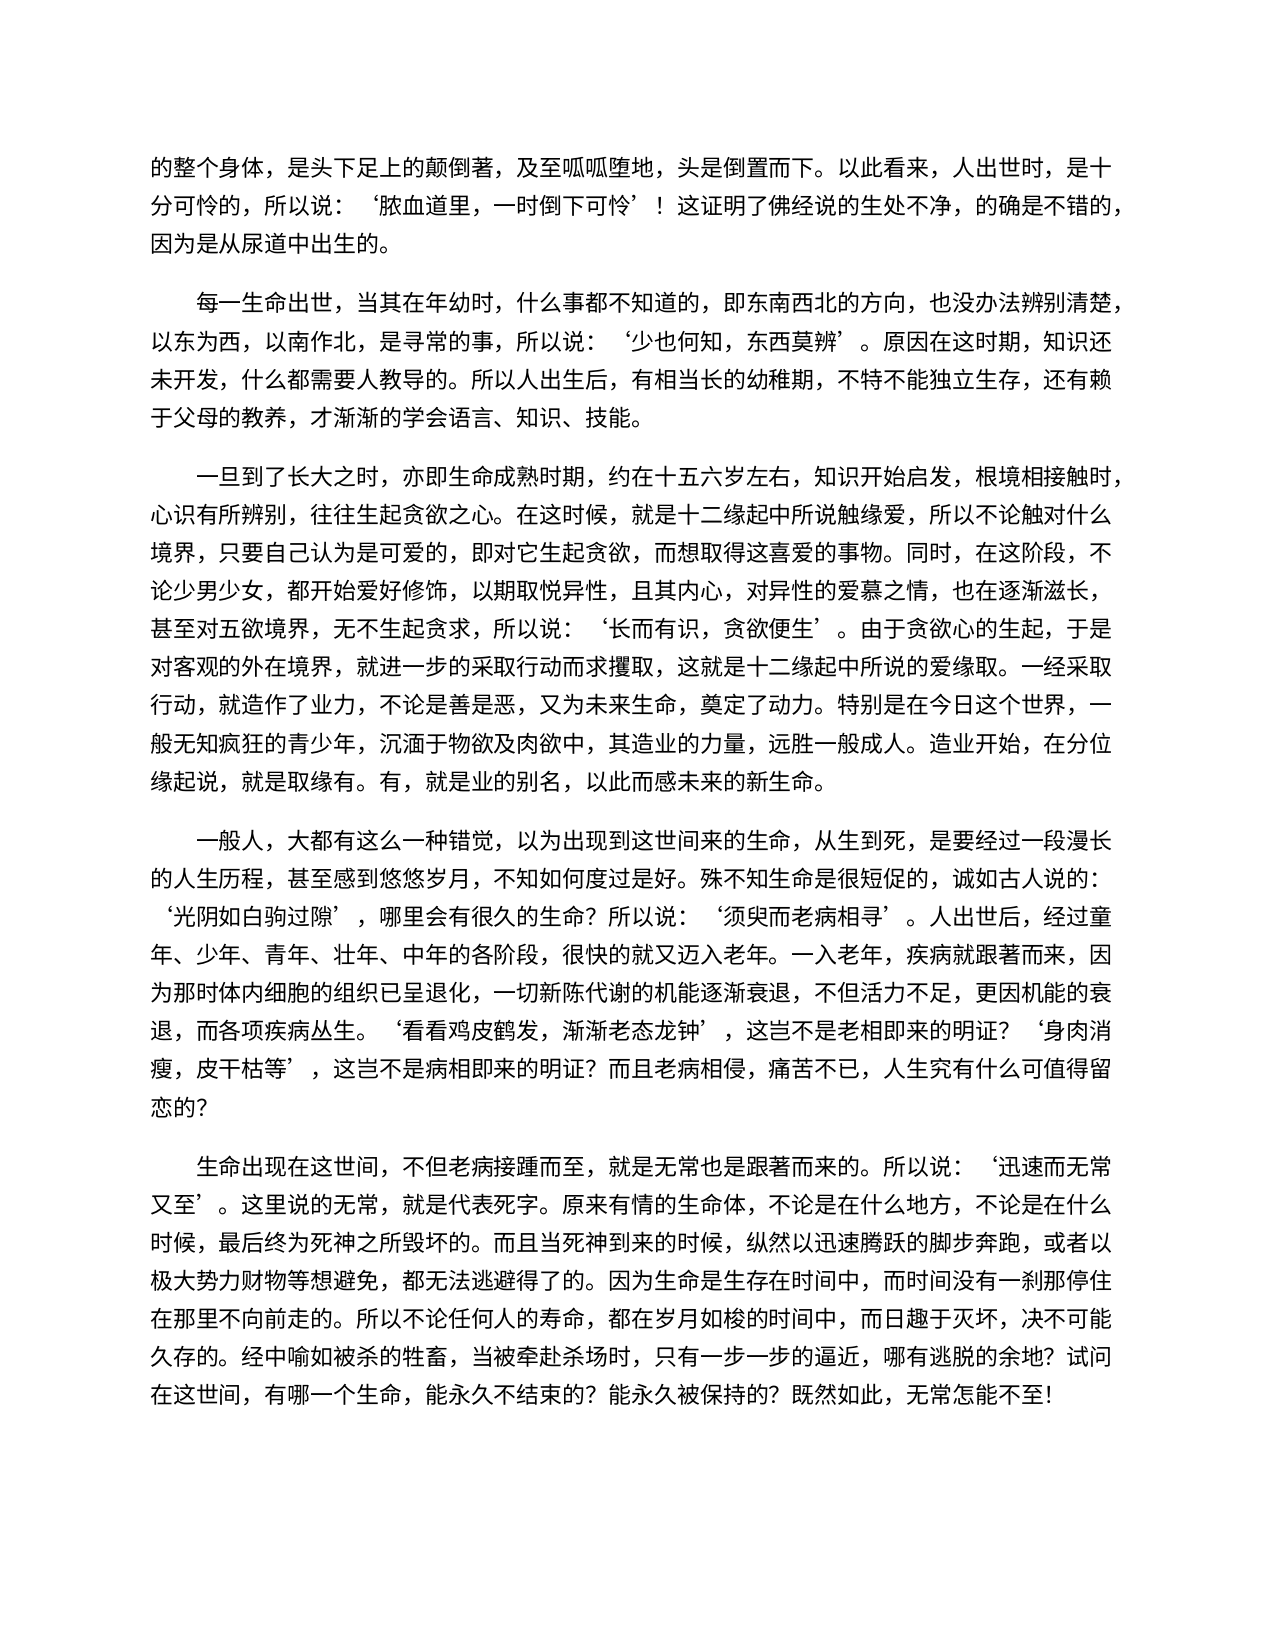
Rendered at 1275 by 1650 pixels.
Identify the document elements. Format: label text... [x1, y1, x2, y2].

text 生命出现在这世间，不但老病接踵而至，就是无常也是跟著而来的。所以说：‘迅速而无常又至’。这里说的无常，就是代表死字。原来有情的生命体，不论是在什么地方，不论是在什么时候，最后终为死神之所毁坏的。而且当死神到来的时候，纵然以迅速腾跃的脚步奔跑，或者以极大势力财物等想避免，都无法逃避得了的。因为生命是生存在时间中，而时间没有一刹那停住在那里不向前走的。所以不论任何人的寿命，都在岁月如梭的时间中，而日趣于灭坏，决不可能久存的。经中喻如被杀的牲畜，当被牵赴杀场时，只有一步一步的逼近，哪有逃脱的余地？试问在这世间，有哪一个生命，能永久不结束的？能永久被保持的？既然如此，无常怎能不至！ [150, 1148, 1125, 1410]
text 一般人，大都有这么一种错觉，以为出现到这世间来的生命，从生到死，是要经过一段漫长的人生历程，甚至感到悠悠岁月，不知如何度过是好。殊不知生命是很短促的，诚如古人说的：‘光阴如白驹过隙’，哪里会有很久的生命？所以说：‘须臾而老病相寻’。人出世后，经过童年、少年、青年、壮年、中年的各阶段，很快的就又迈入老年。一入老年，疾病就跟著而来，因为那时体内细胞的组织已呈退化，一切新陈代谢的机能逐渐衰退，不但活力不足，更因机能的衰退，而各项疾病丛生。‘看看鸡皮鹤发，渐渐老态龙钟’，这岂不是老相即来的明证？‘身肉消瘦，皮干枯等’，这岂不是病相即来的明证？而且老病相侵，痛苦不已，人生究有什么可值得留恋的？ [150, 822, 1125, 1123]
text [150, 150, 1125, 259]
text 一旦到了长大之时，亦即生命成熟时期，约在十五六岁左右，知识开始启发，根境相接触时，心识有所辨别，往往生起贪欲之心。在这时候，就是十二缘起中所说触缘爱，所以不论触对什么境界，只要自己认为是可爱的，即对它生起贪欲，而想取得这喜爱的事物。同时，在这阶段，不论少男少女，都开始爱好修饰，以期取悦异性，且其内心，对异性的爱慕之情，也在逐渐滋长，甚至对五欲境界，无不生起贪求，所以说：‘长而有识，贪欲便生’。由于贪欲心的生起，于是对客观的外在境界，就进一步的采取行动而求攫取，这就是十二缘起中所说的爱缘取。一经采取行动，就造作了业力，不论是善是恶，又为未来生命，奠定了动力。特别是在今日这个世界，一般无知疯狂的青少年，沉湎于物欲及肉欲中，其造业的力量，远胜一般成人。造业开始，在分位缘起说，就是取缘有。有，就是业的别名，以此而感未来的新生命。 [150, 458, 1125, 797]
text 每一生命出世，当其在年幼时，什么事都不知道的，即东南西北的方向，也没办法辨别清楚，以东为西，以南作北，是寻常的事，所以说：‘少也何知，东西莫辨’。原因在这时期，知识还未开发，什么都需要人教导的。所以人出生后，有相当长的幼稚期，不特不能独立生存，还有赖于父母的教养，才渐渐的学会语言、知识、技能。 [150, 285, 1125, 433]
